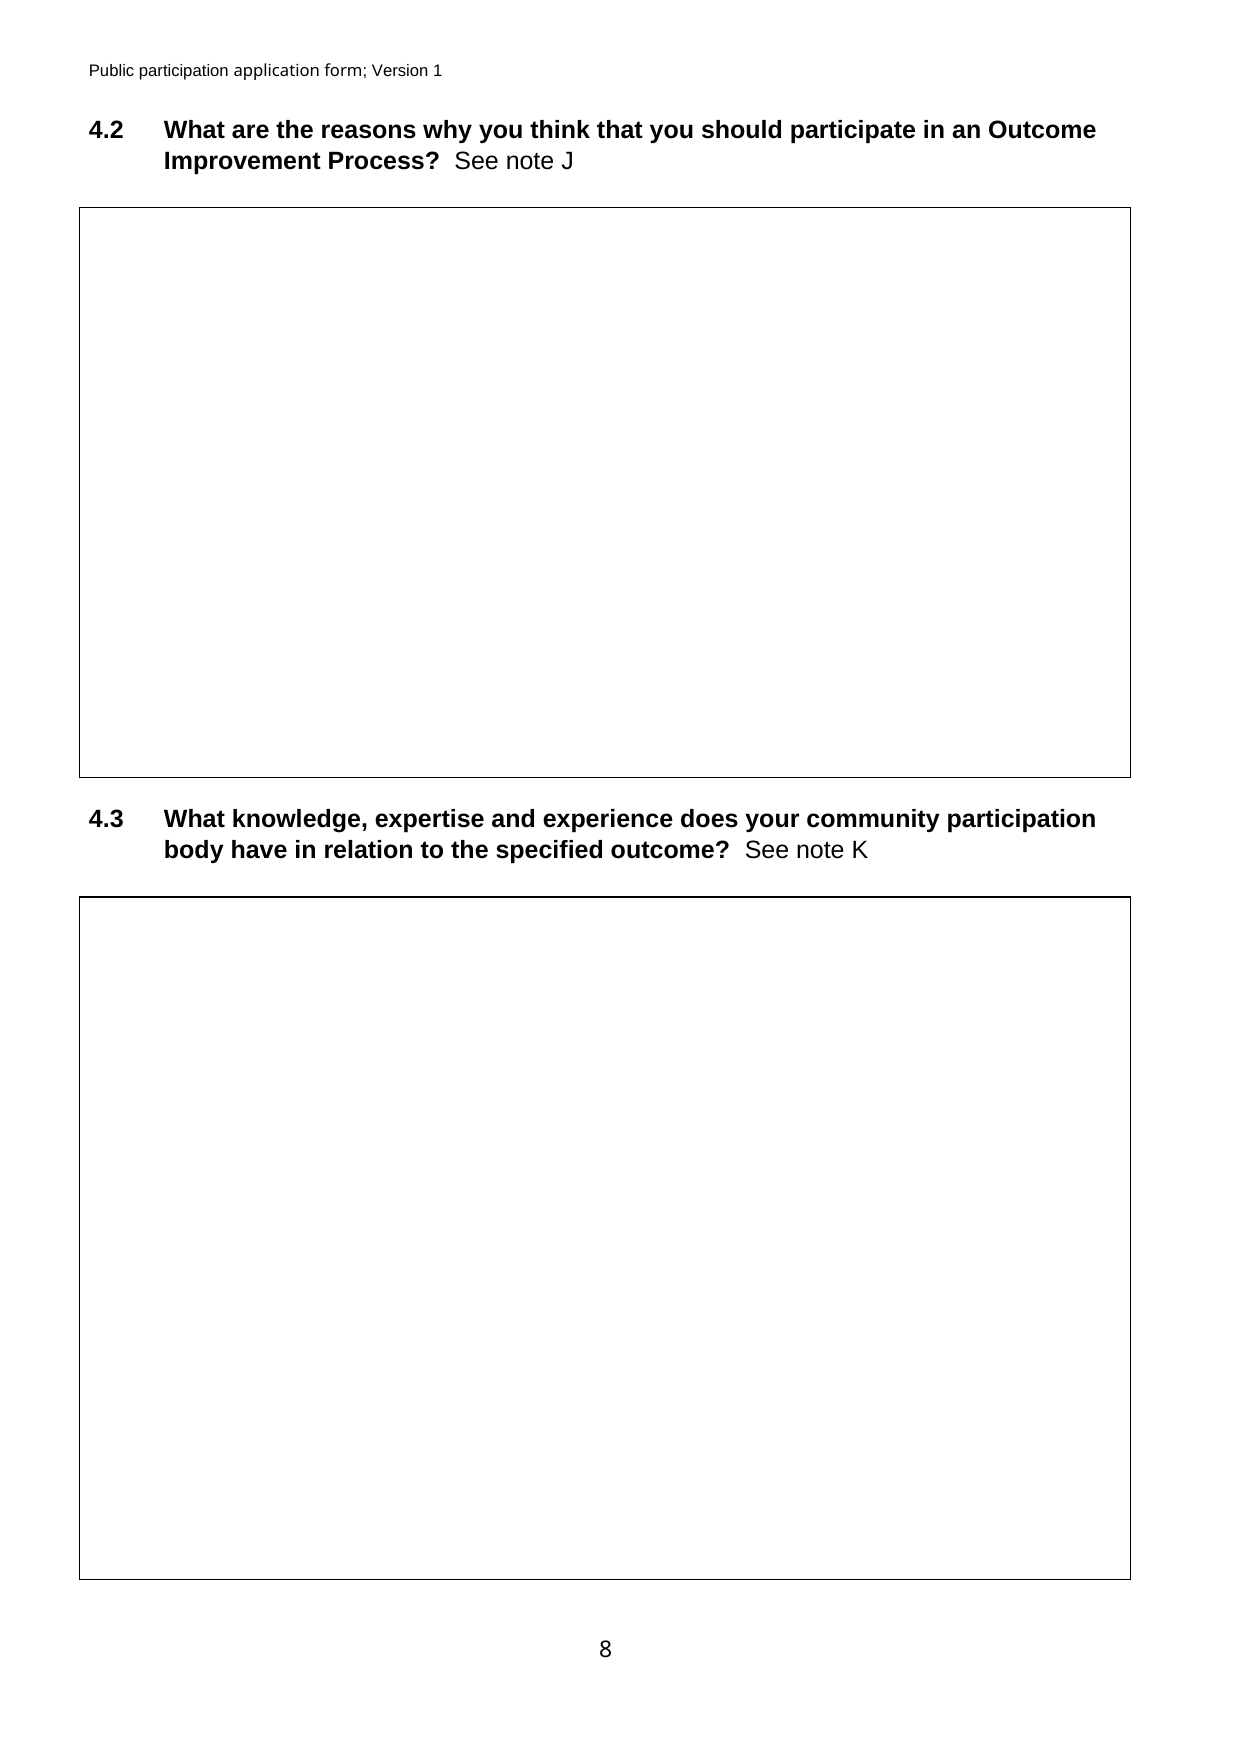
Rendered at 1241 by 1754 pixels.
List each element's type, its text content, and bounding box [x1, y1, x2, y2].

list What knowledge, expertise and experience does your community participation body have in relation to the specified outcome? See note K [89, 803, 1122, 865]
list What are the reasons why you think that you should participate in an Outcome Improvement Process? See note J [89, 113, 1122, 176]
